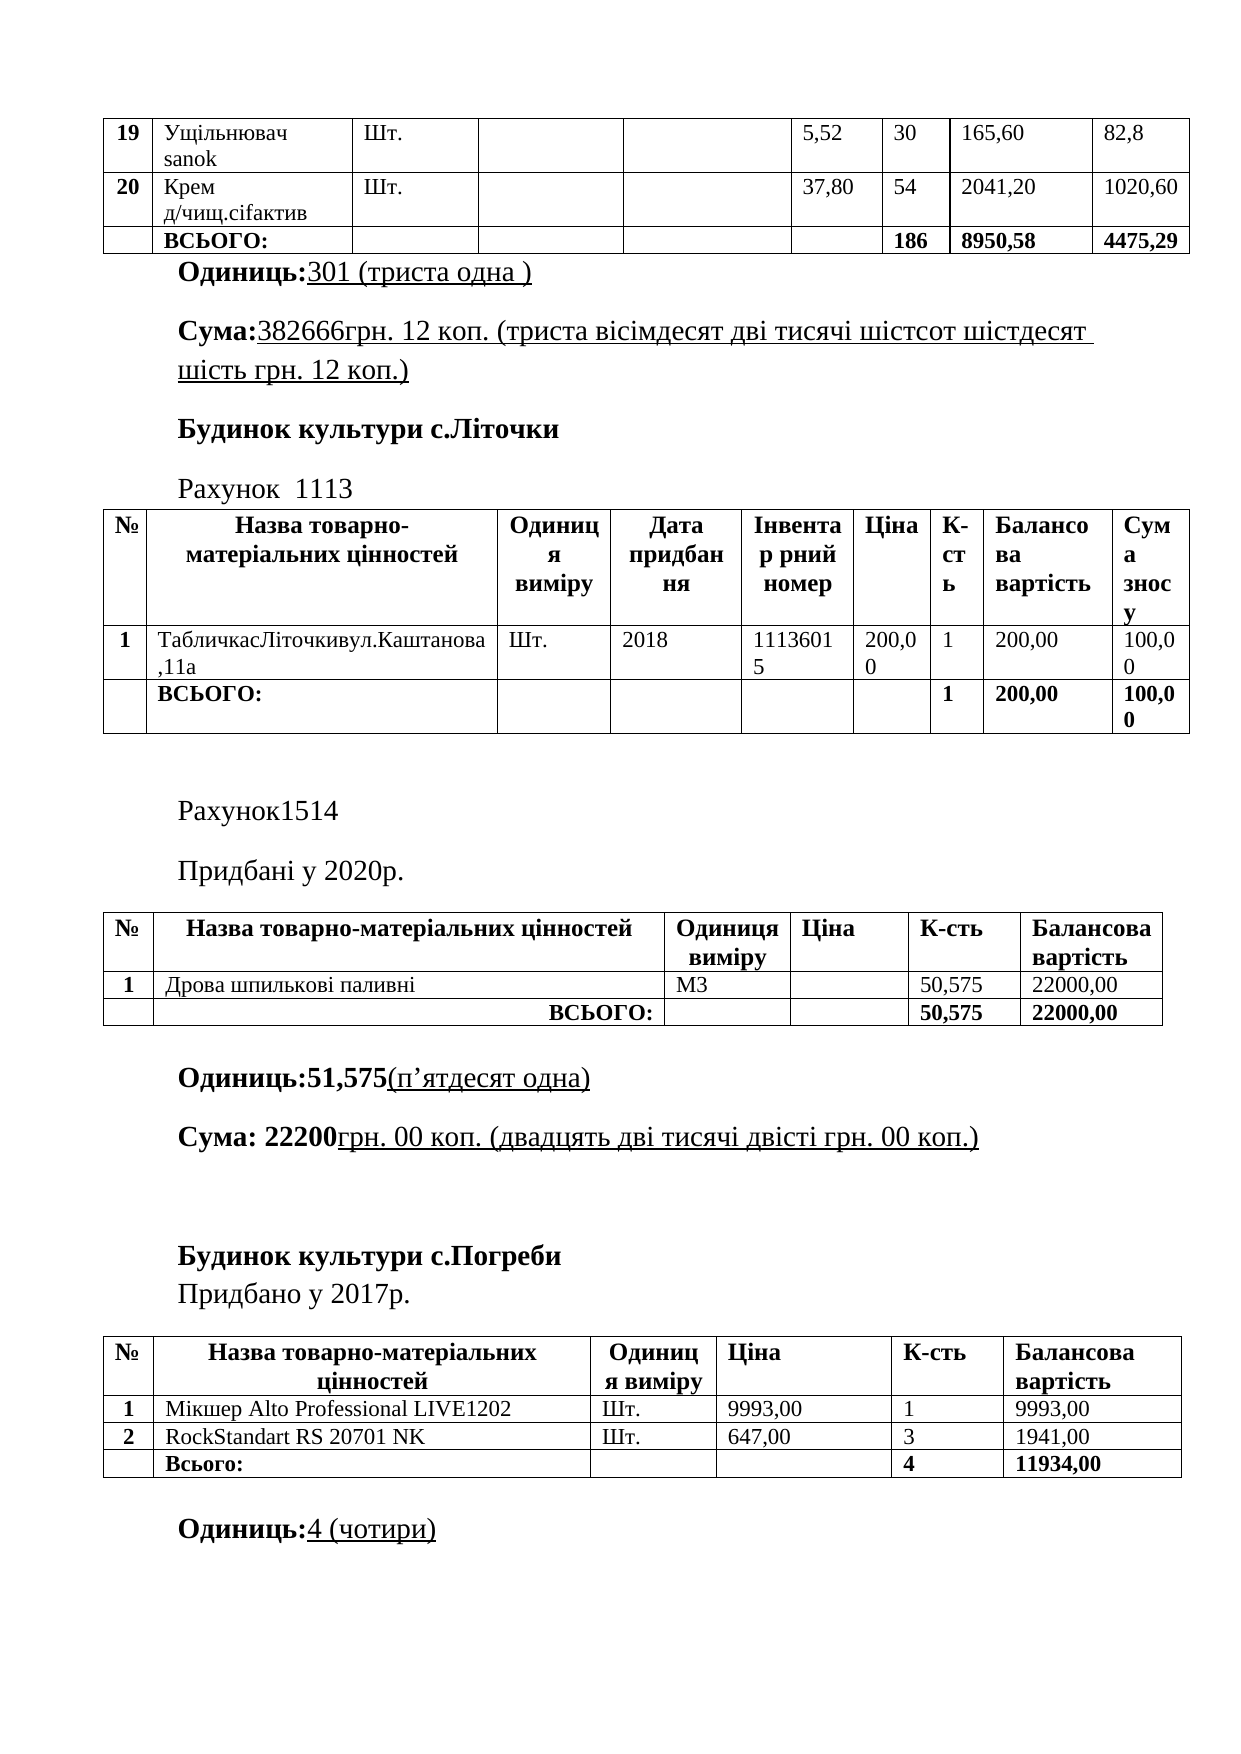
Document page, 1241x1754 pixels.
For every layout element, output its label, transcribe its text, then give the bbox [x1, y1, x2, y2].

table_cell 165,60 [951, 119, 1092, 172]
text Будинок культури с.Літочки [177, 411, 1152, 445]
text Придбані у 2020р. [177, 853, 1152, 886]
table_cell [479, 227, 623, 253]
table_cell [792, 227, 882, 253]
table_header Балансова вартість [1004, 1337, 1181, 1394]
table_cell 1 [892, 1396, 1003, 1422]
text Одиниць:301 (триста одна ) [177, 254, 1152, 288]
table_cell ВСЬОГО: [153, 227, 352, 253]
table_cell 1 [104, 972, 153, 998]
table_cell [353, 227, 478, 253]
table_cell 50,575 [909, 972, 1020, 998]
table_cell [479, 173, 623, 226]
table_cell 200,00 [984, 680, 1112, 733]
table_cell 82,8 [1093, 119, 1189, 172]
table_cell 1941,00 [1004, 1423, 1181, 1449]
table_cell 1 [931, 626, 983, 679]
table_cell 200,00 [854, 626, 930, 679]
table_header К-сть [931, 510, 983, 625]
table_cell Крем д/чищ.cifактив [153, 173, 352, 226]
table_cell 22000,00 [1021, 999, 1162, 1025]
table_header Інвентар рний номер [742, 510, 853, 625]
table_header Назва товарно-матеріальних цінностей [154, 913, 664, 971]
table_header № [104, 1337, 153, 1394]
table_cell 1 [104, 1396, 153, 1422]
table_cell [498, 680, 610, 733]
text Рахунок1514 [177, 793, 1152, 827]
text Сума:382666грн. 12 коп. (триста вісімдесят дві тисячі шістсот шістдесят шість грн. 12 коп.) [177, 313, 1152, 386]
table_cell ВСЬОГО: [154, 999, 664, 1025]
table_header К-сть [909, 913, 1020, 971]
table_cell [624, 227, 791, 253]
table_header № [104, 510, 146, 625]
table_cell [611, 680, 741, 733]
text Одиниць:4 (чотири) [177, 1511, 1152, 1545]
table_cell [624, 119, 791, 172]
table_cell Шт. [353, 173, 478, 226]
table_cell Всього: [154, 1450, 590, 1477]
table_header Ціна [791, 913, 908, 971]
table_cell 5,52 [792, 119, 882, 172]
table_header Одиниця виміру [498, 510, 610, 625]
table_header Сума зносу [1113, 510, 1189, 625]
table_cell 50,575 [909, 999, 1020, 1025]
table_cell 2041,20 [951, 173, 1092, 226]
table_cell 8950,58 [951, 227, 1092, 253]
table_cell 19 [104, 119, 152, 172]
table_cell [791, 999, 908, 1025]
table_cell [104, 680, 146, 733]
text Одиниць:51,575(п’ятдесят одна) [177, 1060, 1152, 1093]
table_cell 2018 [611, 626, 741, 679]
table_cell 1020,60 [1093, 173, 1189, 226]
table_cell Шт. [353, 119, 478, 172]
table_cell [665, 999, 790, 1025]
table_cell 4475,29 [1093, 227, 1189, 253]
text Придбано у 2017р. [177, 1277, 1152, 1310]
text Сума: 22200грн. 00 коп. (двадцять дві тисячі двісті грн. 00 коп.) [177, 1119, 1152, 1153]
table_cell [104, 227, 152, 253]
table_cell 37,80 [792, 173, 882, 226]
table_header Одиниця виміру [665, 913, 790, 971]
table_cell 9993,00 [717, 1396, 891, 1422]
table_header Дата придбання [611, 510, 741, 625]
text Рахунок 1113 [177, 471, 1152, 504]
table_cell [717, 1450, 891, 1477]
table_cell [591, 1450, 716, 1477]
table_cell ВСЬОГО: [147, 680, 497, 733]
table_cell 100,00 [1113, 680, 1189, 733]
table_cell Шт. [591, 1396, 716, 1422]
table_cell Шт. [498, 626, 610, 679]
table_cell ТабличкасЛіточкивул.Каштанова,11а [147, 626, 497, 679]
table_cell 11136015 [742, 626, 853, 679]
table_header Одиниця виміру [591, 1337, 716, 1394]
table_cell Шт. [591, 1423, 716, 1449]
table_cell Дрова шпилькові паливні [154, 972, 664, 998]
table_cell Ущільнювач sanok [153, 119, 352, 172]
table_cell [854, 680, 930, 733]
table_header Назва товарно-матеріальних цінностей [147, 510, 497, 625]
table_header Балансова вартість [1021, 913, 1162, 971]
table_cell 2 [104, 1423, 153, 1449]
table_cell 200,00 [984, 626, 1112, 679]
table_cell 100,00 [1113, 626, 1189, 679]
table_cell 9993,00 [1004, 1396, 1181, 1422]
table_cell [624, 173, 791, 226]
table_cell [742, 680, 853, 733]
table_cell 4 [892, 1450, 1003, 1477]
table_header Ціна [717, 1337, 891, 1394]
table_cell [104, 999, 153, 1025]
table_cell 1 [931, 680, 983, 733]
table_cell 186 [883, 227, 949, 253]
table_header Ціна [854, 510, 930, 625]
table_cell 54 [883, 173, 949, 226]
table_cell 22000,00 [1021, 972, 1162, 998]
table_cell 647,00 [717, 1423, 891, 1449]
table_cell Мікшер Alto Professional LIVE1202 [154, 1396, 590, 1422]
table_cell М3 [665, 972, 790, 998]
table_header Назва товарно-матеріальних цінностей [154, 1337, 590, 1394]
table_cell 11934,00 [1004, 1450, 1181, 1477]
table_cell RockStandart RS 20701 NK [154, 1423, 590, 1449]
table_header К-сть [892, 1337, 1003, 1394]
table_cell [479, 119, 623, 172]
table_cell 3 [892, 1423, 1003, 1449]
table_cell 30 [883, 119, 949, 172]
table_header Балансова вартість [984, 510, 1112, 625]
table_cell [104, 1450, 153, 1477]
table_cell 1 [104, 626, 146, 679]
table_cell 20 [104, 173, 152, 226]
text Будинок культури с.Погреби [177, 1238, 1152, 1272]
table_header № [104, 913, 153, 971]
table_cell [791, 972, 908, 998]
